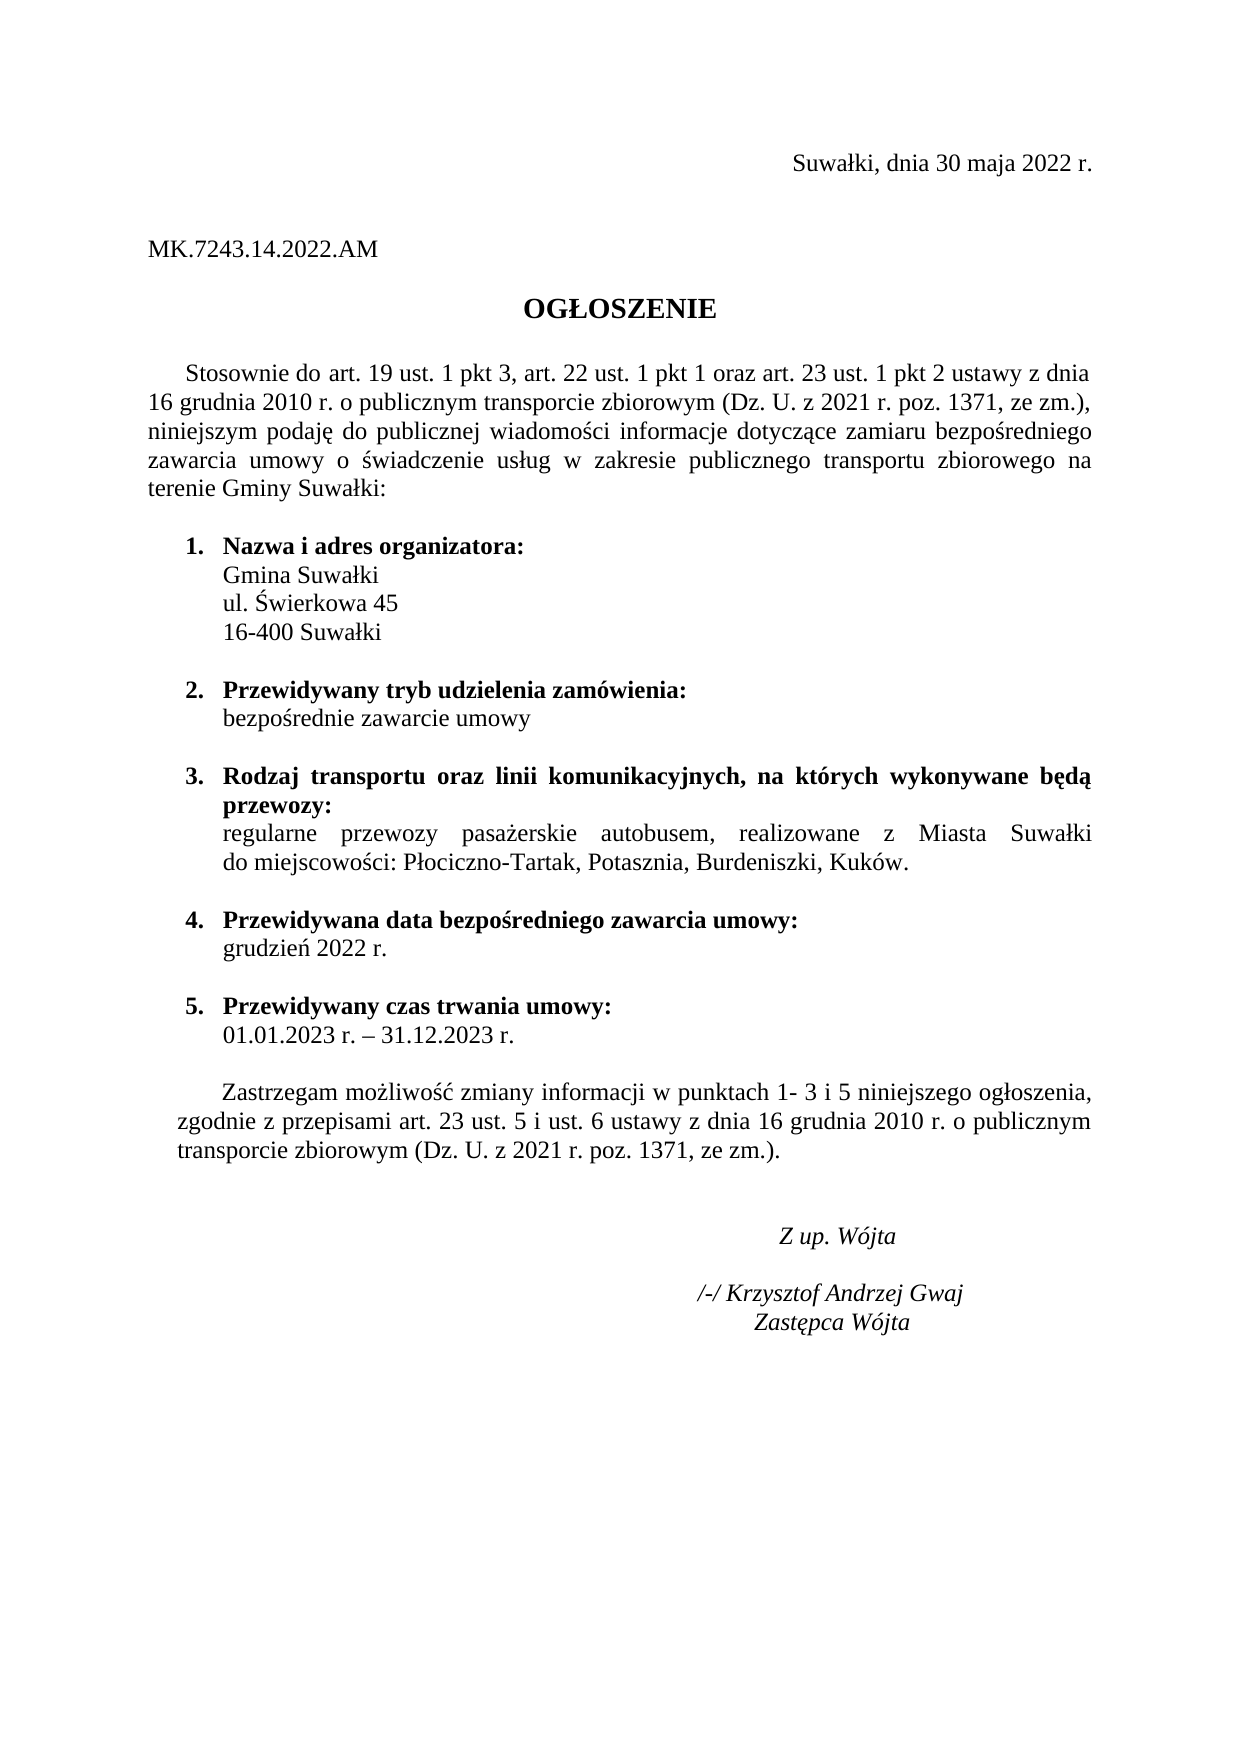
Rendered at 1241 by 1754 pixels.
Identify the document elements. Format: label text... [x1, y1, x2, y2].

list Rodzaj transportu oraz linii komunikacyjnych, na których wykonywane będą przewozy: [185, 761, 1093, 818]
text Suwałki, dnia 30 maja 2022 r. [148, 148, 1093, 176]
list Przewidywany tryb udzielenia zamówienia: [185, 675, 1093, 703]
list Przewidywany czas trwania umowy: [185, 991, 1093, 1020]
text ul. Świerkowa 45 [223, 588, 1093, 617]
list Przewidywana data bezpośredniego zawarcia umowy: [185, 905, 1093, 933]
list Nazwa i adres organizatora: [185, 531, 1093, 560]
text bezpośrednie zawarcie umowy [223, 703, 1093, 732]
text grudzień 2022 r. [223, 933, 1093, 962]
text MK.7243.14.2022.AM [148, 234, 1093, 263]
text Gmina Suwałki [223, 560, 1093, 588]
text Z up. Wójta [148, 1221, 1093, 1250]
text 16-400 Suwałki [223, 617, 1093, 646]
text Stosownie do art. 19 ust. 1 pkt 3, art. 22 ust. 1 pkt 1 oraz art. 23 ust. 1 pkt 2 ustawy z dnia 16 grudnia 2010 r. o publicznym transporcie zbiorowym (Dz. U. z 2021 r. poz. 1371, ze zm.), niniejszym podaję do publicznej wiadomości informacje dotyczące zamiaru bezpośredniego zawarcia umowy o świadczenie usług w zakresie publicznego transportu zbiorowego na terenie Gminy Suwałki: [148, 358, 1093, 502]
text OGŁOSZENIE [148, 291, 1093, 325]
text /-/ Krzysztof Andrzej Gwaj [148, 1278, 1093, 1307]
text regularne przewozy pasażerskie autobusem, realizowane z Miasta Suwałki do miejscowości: Płociczno-Tartak, Potasznia, Burdeniszki, Kuków. [223, 818, 1093, 876]
text Zastrzegam możliwość zmiany informacji w punktach 1- 3 i 5 niniejszego ogłoszenia, zgodnie z przepisami art. 23 ust. 5 i ust. 6 ustawy z dnia 16 grudnia 2010 r. o publicznym transporcie zbiorowym (Dz. U. z 2021 r. poz. 1371, ze zm.). [177, 1077, 1093, 1163]
text 01.01.2023 r. – 31.12.2023 r. [223, 1020, 1093, 1048]
text Zastępca Wójta [148, 1307, 1093, 1336]
